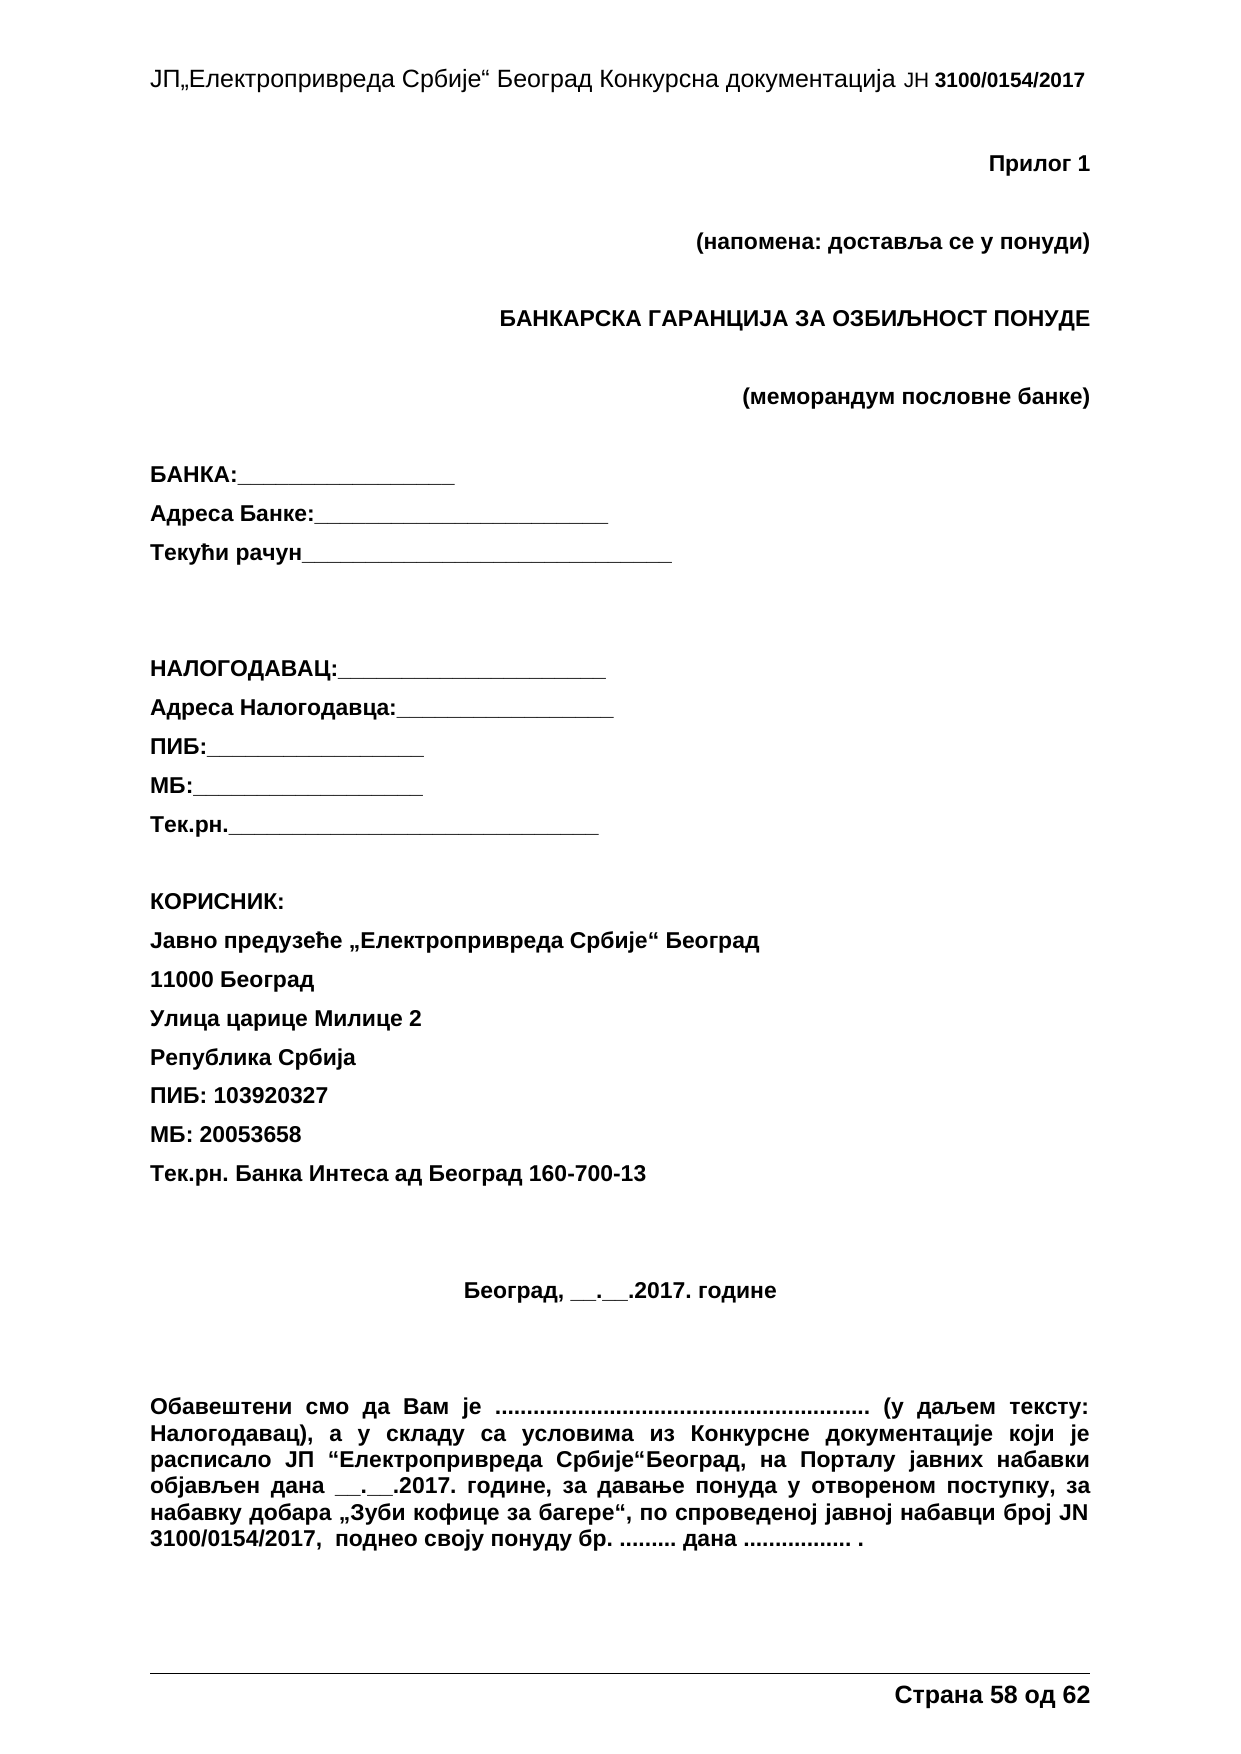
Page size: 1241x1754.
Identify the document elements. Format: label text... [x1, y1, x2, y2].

text БАНКАРСКА ГАРАНЦИЈА ЗА ОЗБИЉНОСТ ПОНУДЕ [150, 305, 1090, 332]
text Тек.рн. Банка Интеса ад Београд 160-700-13 [150, 1160, 1090, 1187]
text Улица царице Милице 2 [150, 1005, 1090, 1031]
text КОРИСНИК: [150, 888, 1090, 914]
text Прилог 1 [150, 150, 1090, 176]
text НАЛОГОДАВАЦ:_____________________ [150, 655, 1090, 681]
text 11000 Београд [150, 966, 1090, 992]
text Обавештени смо да Вам је ........................................................... (у даљем тексту: Налогодавац), а у складу са условима из Конкурсне документације који је расписало ЈП “Електропривреда Србије“Београд, на Порталу јавних набавки објављен дана __.__.2017. године, за давање понуда у отвореном поступку, за набавку добара „Зуби кофице за багере“, по спроведеној јавној набавци број JN 3100/0154/2017, поднео своју понуду бр. ......... дана ................. . [150, 1393, 1090, 1551]
text ПИБ:_________________ [150, 733, 1090, 759]
text Београд, __.__.2017. године [150, 1277, 1090, 1303]
text Адреса Налогодавца:_________________ [150, 694, 1090, 720]
text Адреса Банке:_______________________ [150, 500, 1090, 526]
text Текући рачун_____________________________ [150, 538, 1090, 565]
text Jавно предузеће „Електропривреда Србије“ Београд [150, 927, 1090, 953]
text ПИБ: 103920327 [150, 1082, 1090, 1109]
text (меморандум пословне банке) [150, 383, 1090, 409]
text БАНКА:_________________ [150, 461, 1090, 487]
text Република Србија [150, 1044, 1090, 1070]
text Тек.рн._____________________________ [150, 811, 1090, 837]
text МБ:__________________ [150, 772, 1090, 798]
text (напомена: доставља се у понуди) [150, 228, 1090, 254]
text МБ: 20053658 [150, 1121, 1090, 1148]
